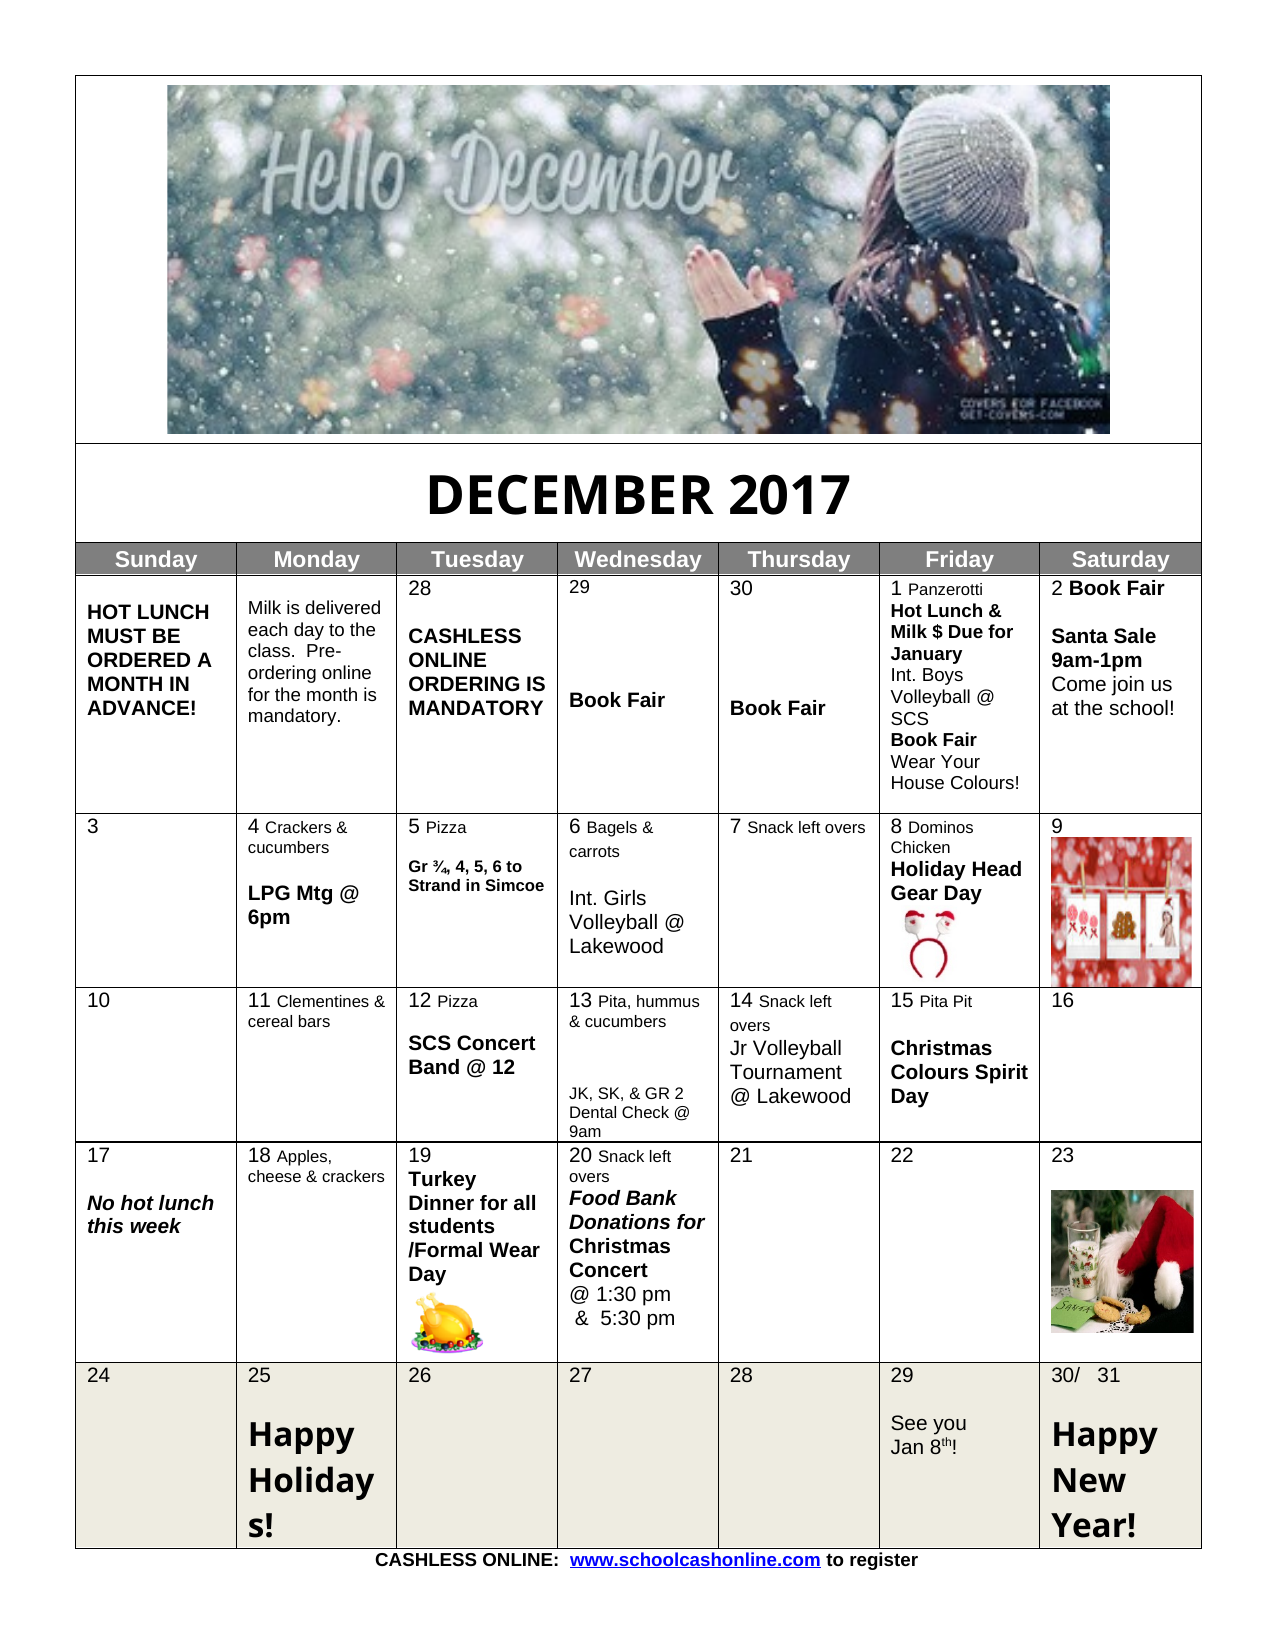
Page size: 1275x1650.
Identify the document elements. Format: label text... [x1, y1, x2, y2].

table_cell 2 Book Fair Santa Sale 9am-1pm Come join us at the school! [1040, 576, 1201, 813]
table_cell Milk is delivered each day to the class. Pre-ordering online for the month is mandatory. [237, 576, 396, 813]
table_cell Monday [237, 543, 396, 574]
table_cell 18 Apples, cheese & crackers [237, 1143, 396, 1362]
table_cell Friday [880, 543, 1039, 574]
table_cell 14 Snack left overs Jr Volleyball Tournament @ Lakewood [719, 988, 879, 1141]
table_cell 26 [397, 1363, 557, 1547]
table_cell Thursday [719, 543, 879, 574]
table_cell 29 Book Fair [558, 576, 718, 813]
table_cell 4 Crackers & cucumbers LPG Mtg @ 6pm [237, 814, 396, 987]
table_cell DECEMBER 2017 [76, 444, 1201, 542]
table_cell 1 Panzerotti Hot Lunch & Milk $ Due for January Int. Boys Volleyball @ SCS Book Fair Wear Your House Colours! [880, 576, 1039, 813]
table_cell HOT LUNCH MUST BE ORDERED A MONTH IN ADVANCE! [76, 576, 236, 813]
table_cell 5 Pizza Gr ¾, 4, 5, 6 to Strand in Simcoe [397, 814, 557, 987]
table_cell 10 [76, 988, 236, 1141]
picture [890, 905, 970, 984]
table_cell 7 Snack left overs [719, 814, 879, 987]
table_cell Saturday [1040, 543, 1201, 574]
table_cell Tuesday [397, 543, 557, 574]
table_cell 16 [1040, 988, 1201, 1141]
table_cell Wednesday [558, 543, 718, 574]
picture [408, 1286, 484, 1363]
table_cell 24 [76, 1363, 236, 1547]
table_cell 20 Snack left overs Food Bank Donations for Christmas Concert @ 1:30 pm & 5:30 pm [558, 1143, 718, 1362]
table_cell 13 Pita, hummus & cucumbers JK, SK, & GR 2 Dental Check @ 9am [558, 988, 718, 1141]
table_cell 25 Happy Holidays! [237, 1363, 396, 1547]
picture [1051, 837, 1192, 987]
text CASHLESS ONLINE: www.schoolcashonline.com to register [300, 1549, 1200, 1570]
table_cell 17 No hot lunch this week [76, 1143, 236, 1362]
table_cell 27 [558, 1363, 718, 1547]
picture [1051, 1190, 1194, 1333]
table_cell 30 Book Fair [719, 576, 879, 813]
table_cell 28 CASHLESS ONLINE ORDERING IS MANDATORY [397, 576, 557, 813]
table_cell 8 Dominos Chicken Holiday Head Gear Day [880, 814, 1039, 987]
table_cell 28 [719, 1363, 879, 1547]
table_cell 23 [1040, 1143, 1201, 1362]
table_cell 30/ 31 Happy New Year! [1040, 1363, 1201, 1547]
table_cell Sunday [76, 543, 236, 574]
table_cell 15 Pita Pit Christmas Colours Spirit Day [880, 988, 1039, 1141]
table_cell 3 [76, 814, 236, 987]
table_header [76, 76, 1201, 443]
table_cell 29 See you Jan 8th! [880, 1363, 1039, 1547]
table_cell 12 Pizza SCS Concert Band @ 12 [397, 988, 557, 1141]
table_cell 11 Clementines & cereal bars [237, 988, 396, 1141]
table_cell 21 [719, 1143, 879, 1362]
table_cell 6 Bagels & carrots Int. Girls Volleyball @ Lakewood [558, 814, 718, 987]
picture [167, 85, 1110, 434]
table_cell 19 Turkey Dinner for all students /Formal Wear Day [397, 1143, 557, 1362]
table_cell 22 [880, 1143, 1039, 1362]
table_cell 9 [1040, 814, 1201, 987]
